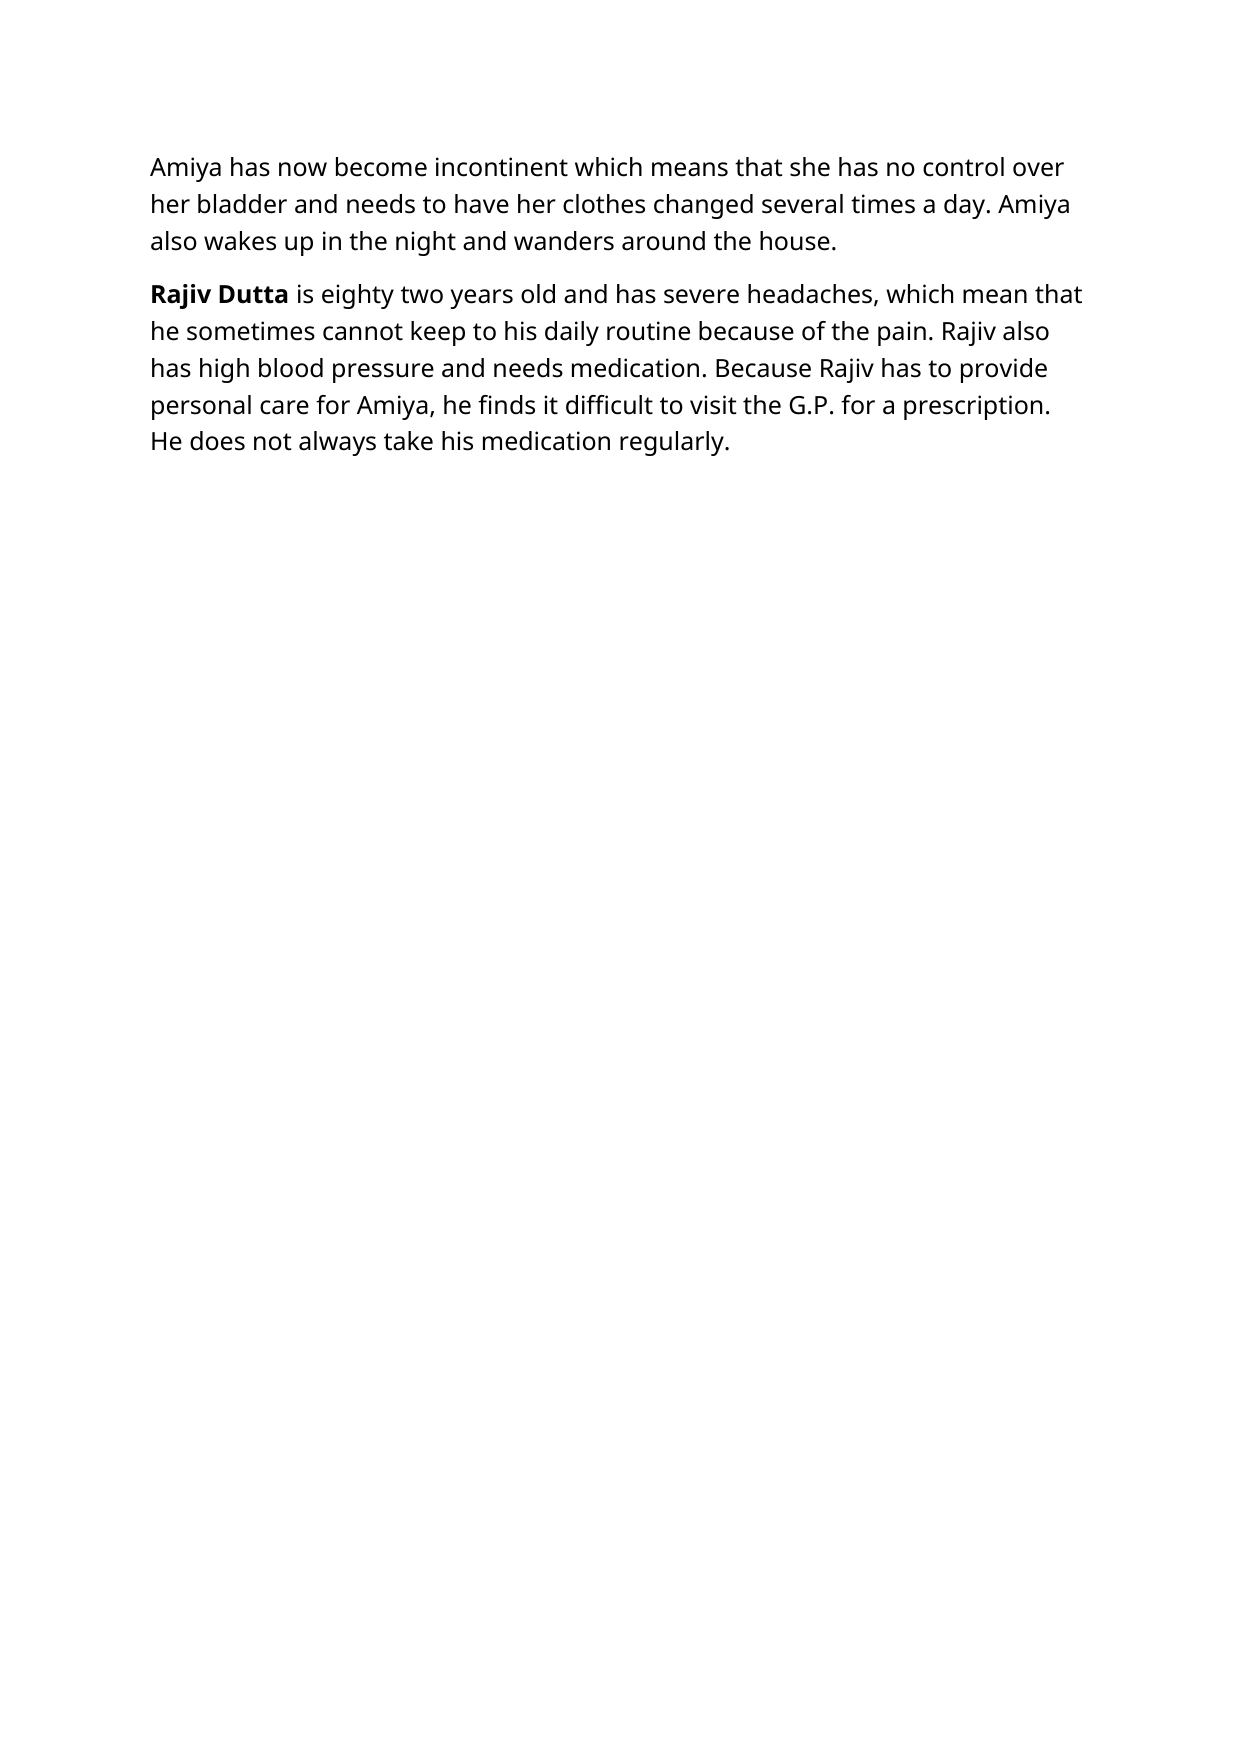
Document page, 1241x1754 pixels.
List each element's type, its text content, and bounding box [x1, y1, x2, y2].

text Rajiv Dutta is eighty two years old and has severe headaches, which mean that he sometimes cannot keep to his daily routine because of the pain. Rajiv also has high blood pressure and needs medication. Because Rajiv has to provide personal care for Amiya, he finds it difficult to visit the G.P. for a prescription. He does not always take his medication regularly. [150, 277, 1090, 458]
text Amiya has now become incontinent which means that she has no control over her bladder and needs to have her clothes changed several times a day. Amiya also wakes up in the night and wanders around the house. [150, 150, 1090, 258]
